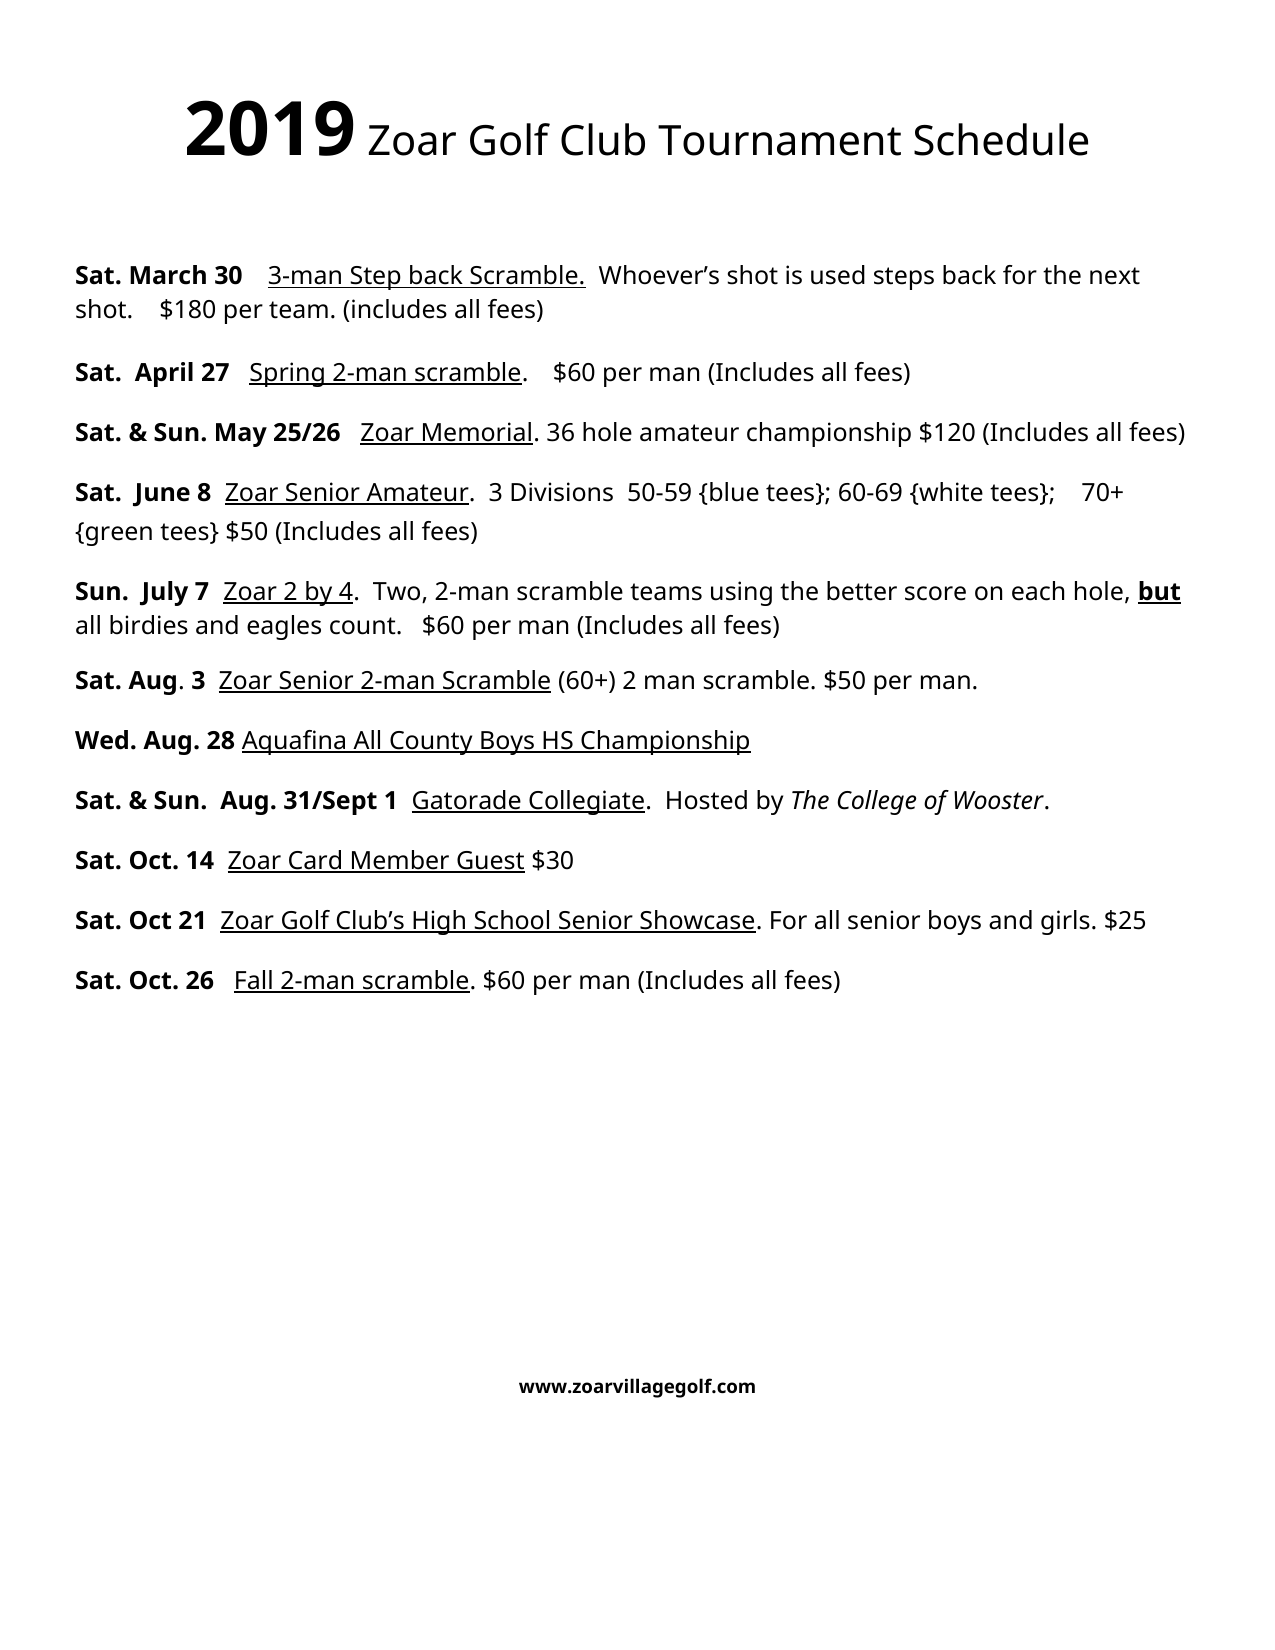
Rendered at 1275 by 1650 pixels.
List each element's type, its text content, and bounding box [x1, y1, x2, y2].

text Sat. June 8 Zoar Senior Amateur. 3 Divisions 50-59 {blue tees}; 60-69 {white tees}; 70+{green tees} $50 (Includes all fees) [75, 474, 1200, 547]
text Sat. Oct. 14 Zoar Card Member Guest $30 [75, 842, 1200, 876]
text Sat. & Sun. Aug. 31/Sept 1 Gatorade Collegiate. Hosted by The College of Wooster. [75, 782, 1200, 816]
text Sat. April 27 Spring 2-man scramble. $60 per man (Includes all fees) [75, 354, 1200, 388]
text Wed. Aug. 28 Aquafina All County Boys HS Championship [75, 722, 1200, 756]
text Sat. Aug. 3 Zoar Senior 2-man Scramble (60+) 2 man scramble. $50 per man. [75, 662, 1200, 696]
text 2019 Zoar Golf Club Tournament Schedule [75, 75, 1200, 177]
text Sat. Oct 21 Zoar Golf Club’s High School Senior Showcase. For all senior boys and girls. $25 [75, 902, 1200, 936]
text Sat. March 30 3-man Step back Scramble. Whoever’s shot is used steps back for the next shot. $180 per team. (includes all fees) [75, 258, 1200, 326]
text www.zoarvillagegolf.com [75, 1373, 1200, 1399]
text Sat. Oct. 26 Fall 2-man scramble. $60 per man (Includes all fees) [75, 962, 1200, 996]
text Sun. July 7 Zoar 2 by 4. Two, 2-man scramble teams using the better score on each hole, but all birdies and eagles count. $60 per man (Includes all fees) [75, 573, 1200, 642]
text Sat. & Sun. May 25/26 Zoar Memorial. 36 hole amateur championship $120 (Includes all fees) [75, 414, 1200, 448]
